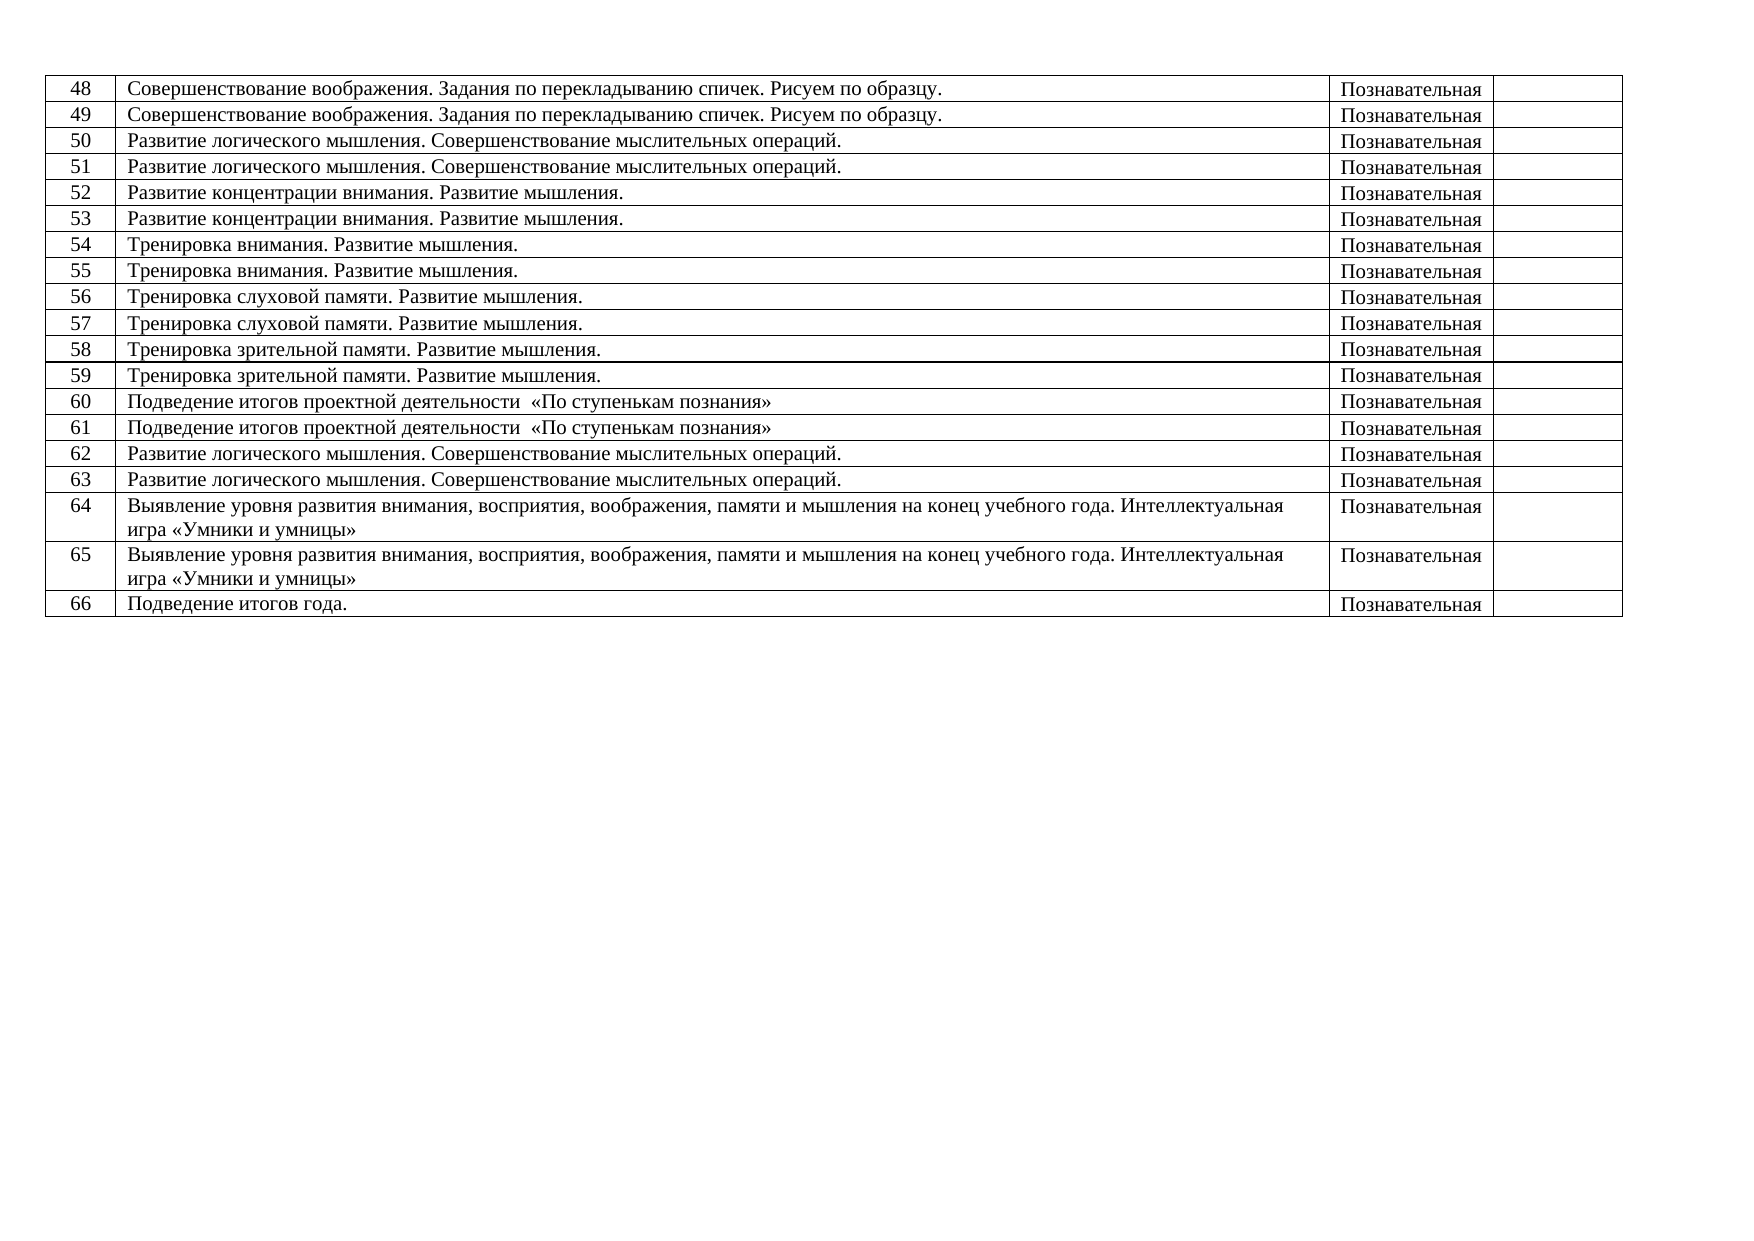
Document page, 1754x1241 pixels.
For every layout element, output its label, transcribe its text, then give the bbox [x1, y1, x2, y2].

table_cell [1494, 232, 1622, 257]
table_cell [1494, 493, 1622, 541]
table_cell Тренировка зрительной памяти. Развитие мышления. [116, 336, 1329, 361]
table_cell [1494, 591, 1622, 616]
table_cell [1494, 206, 1622, 231]
table_cell 60 [46, 389, 115, 413]
table_cell Познавательная [1330, 180, 1493, 205]
table_cell Развитие концентрации внимания. Развитие мышления. [116, 180, 1329, 205]
table_cell Познавательная [1330, 441, 1493, 466]
table_cell 65 [46, 542, 115, 590]
table_cell 62 [46, 441, 115, 466]
table_cell Познавательная [1330, 591, 1493, 616]
table_cell [1494, 180, 1622, 205]
table_cell Познавательная [1330, 493, 1493, 541]
table_cell [1494, 310, 1622, 335]
table_cell 57 [46, 310, 115, 335]
table_cell 49 [46, 102, 115, 127]
table_cell Тренировка внимания. Развитие мышления. [116, 232, 1329, 257]
table_cell Познавательная [1330, 310, 1493, 335]
table_cell Познавательная [1330, 128, 1493, 153]
table_cell [1494, 389, 1622, 413]
table_cell [1494, 258, 1622, 283]
table_cell [1494, 284, 1622, 309]
table_cell [1494, 128, 1622, 153]
table_cell 59 [46, 363, 115, 387]
table_cell [1494, 76, 1622, 101]
table_cell 58 [46, 336, 115, 361]
table_cell Тренировка зрительной памяти. Развитие мышления. [116, 363, 1329, 387]
table_cell Познавательная [1330, 336, 1493, 361]
table_cell [1494, 441, 1622, 466]
table_cell 63 [46, 467, 115, 492]
table_cell [1494, 154, 1622, 179]
table_cell [1494, 336, 1622, 361]
table_cell Познавательная [1330, 389, 1493, 413]
table_cell 56 [46, 284, 115, 309]
table_cell [1494, 467, 1622, 492]
table_cell 53 [46, 206, 115, 231]
table_cell Познавательная [1330, 206, 1493, 231]
table_cell Познавательная [1330, 258, 1493, 283]
table_cell Подведение итогов проектной деятельности «По ступенькам познания» [116, 415, 1329, 439]
table_cell 52 [46, 180, 115, 205]
table_cell Познавательная [1330, 102, 1493, 127]
table_cell Познавательная [1330, 363, 1493, 387]
table_cell Развитие логического мышления. Совершенствование мыслительных операций. [116, 128, 1329, 153]
table_cell 48 [46, 76, 115, 101]
table_cell [1494, 415, 1622, 439]
table_cell 50 [46, 128, 115, 153]
table_cell Познавательная [1330, 76, 1493, 101]
table_cell Совершенствование воображения. Задания по перекладыванию спичек. Рисуем по образцу. [116, 76, 1329, 101]
table_cell Познавательная [1330, 232, 1493, 257]
table_cell Тренировка внимания. Развитие мышления. [116, 258, 1329, 283]
table_cell Выявление уровня развития внимания, восприятия, воображения, памяти и мышления на конец учебного года. Интеллектуальная игра «Умники и умницы» [116, 493, 1329, 541]
table_cell Развитие логического мышления. Совершенствование мыслительных операций. [116, 467, 1329, 492]
table_cell 61 [46, 415, 115, 439]
table_cell Тренировка слуховой памяти. Развитие мышления. [116, 310, 1329, 335]
table_cell Познавательная [1330, 467, 1493, 492]
table_cell Познавательная [1330, 415, 1493, 439]
table_cell 54 [46, 232, 115, 257]
table_cell Познавательная [1330, 284, 1493, 309]
table_cell Познавательная [1330, 154, 1493, 179]
table_cell 51 [46, 154, 115, 179]
table_cell 64 [46, 493, 115, 541]
table_cell Развитие концентрации внимания. Развитие мышления. [116, 206, 1329, 231]
table_cell Совершенствование воображения. Задания по перекладыванию спичек. Рисуем по образцу. [116, 102, 1329, 127]
table_cell [1494, 542, 1622, 590]
table_cell 55 [46, 258, 115, 283]
table_cell Развитие логического мышления. Совершенствование мыслительных операций. [116, 441, 1329, 466]
table_cell [1494, 363, 1622, 387]
table_cell Подведение итогов проектной деятельности «По ступенькам познания» [116, 389, 1329, 413]
table_cell [1494, 102, 1622, 127]
table_cell Тренировка слуховой памяти. Развитие мышления. [116, 284, 1329, 309]
table_cell Выявление уровня развития внимания, восприятия, воображения, памяти и мышления на конец учебного года. Интеллектуальная игра «Умники и умницы» [116, 542, 1329, 590]
table_cell 66 [46, 591, 115, 616]
table_cell Развитие логического мышления. Совершенствование мыслительных операций. [116, 154, 1329, 179]
table_cell Подведение итогов года. [116, 591, 1329, 616]
table_cell Познавательная [1330, 542, 1493, 590]
